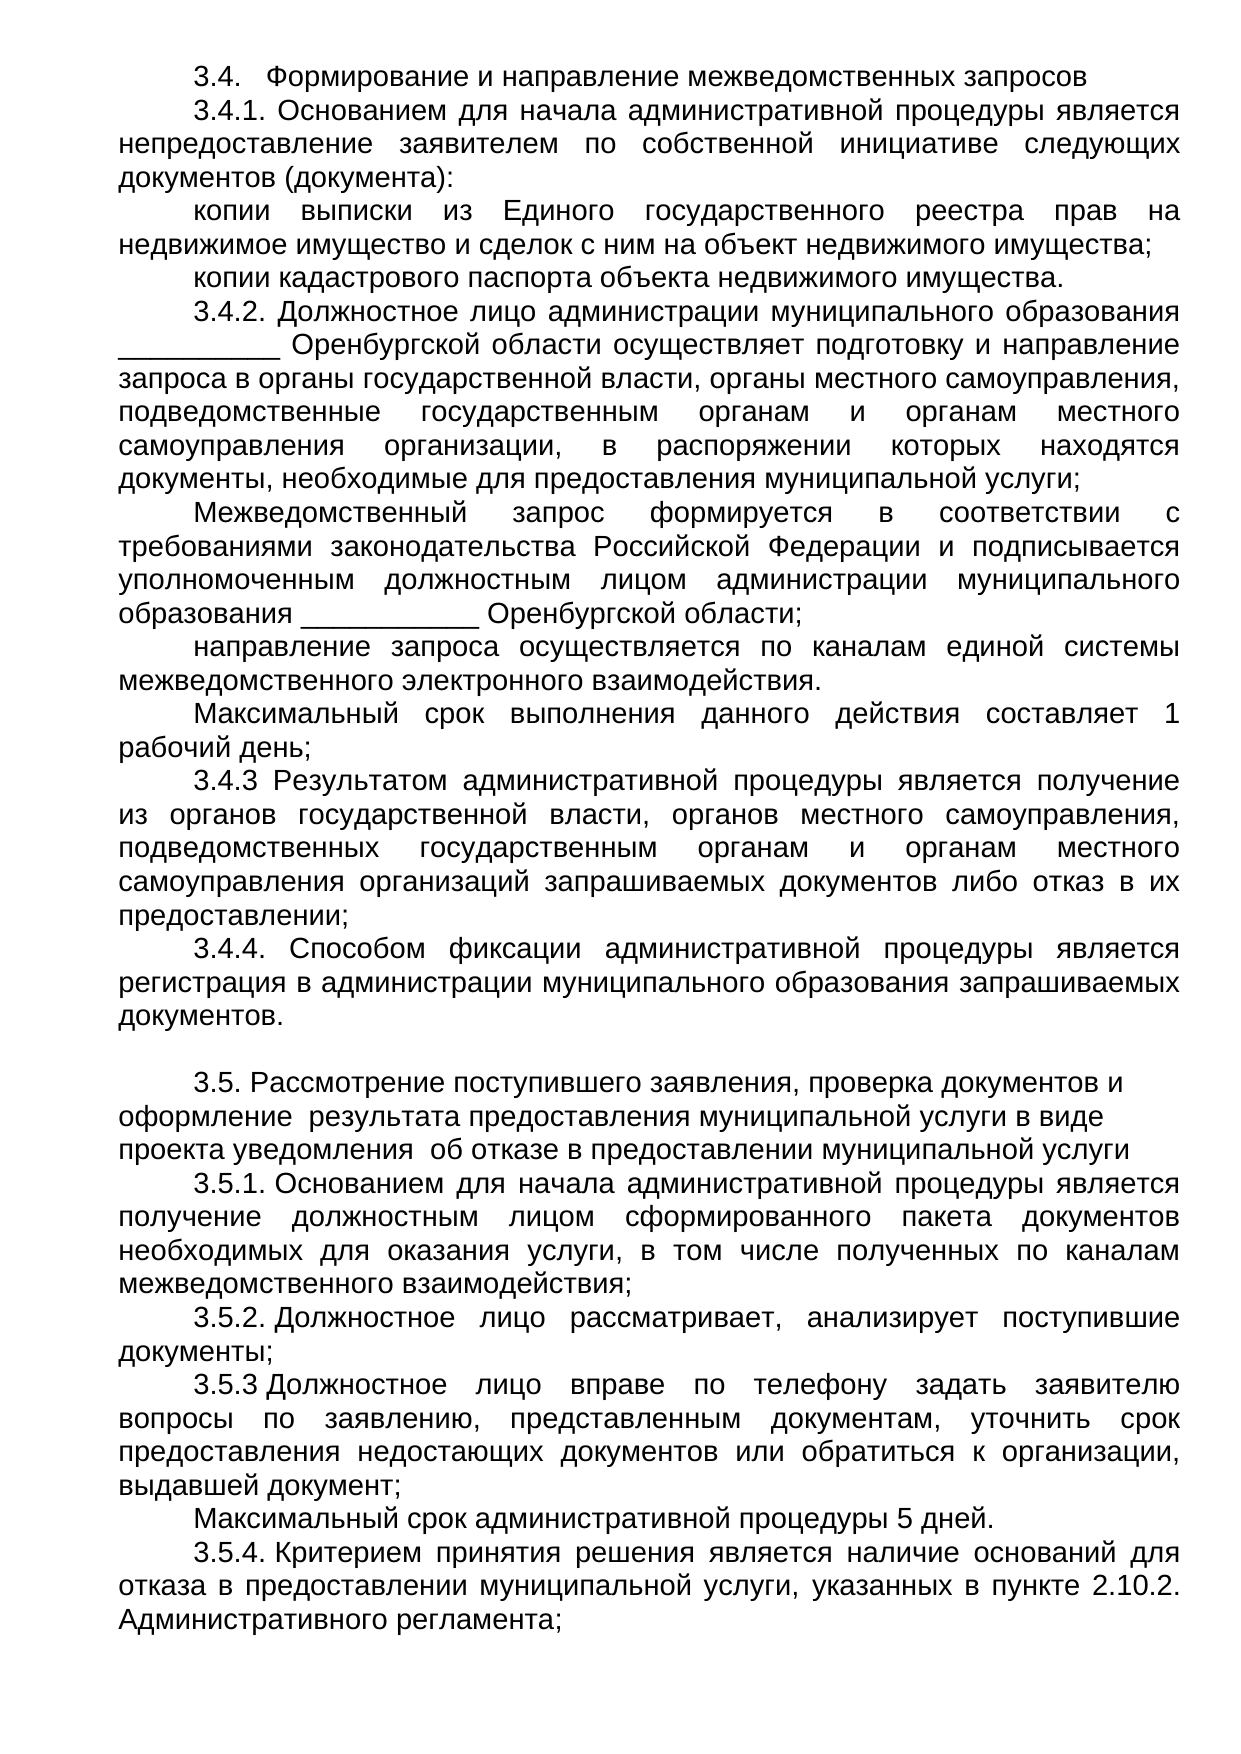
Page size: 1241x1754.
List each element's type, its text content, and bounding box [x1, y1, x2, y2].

text копии выписки из Единого государственного реестра прав на недвижимое имущество и сделок с ним на объект недвижимого имущества; [118, 193, 1181, 260]
text 3.4.2. Должностное лицо администрации муниципального образования __________ Оренбургской области осуществляет подготовку и направление запроса в органы государственной власти, органы местного самоуправления, подведомственные государственным органам и органам местного самоуправления организации, в распоряжении которых находятся документы, необходимые для предоставления муниципальной услуги; [118, 294, 1181, 495]
text 3.4.4. Способом фиксации административной процедуры является регистрация в администрации муниципального образования запрашиваемых документов. [118, 931, 1181, 1032]
text Максимальный срок выполнения данного действия составляет 1 рабочий день; [118, 696, 1181, 763]
text направление запроса осуществляется по каналам единой системы межведомственного электронного взаимодействия. [118, 629, 1181, 696]
text 3.5.3 Должностное лицо вправе по телефону задать заявителю вопросы по заявлению, представленным документам, уточнить срок предоставления недостающих документов или обратиться к организации, выдавшей документ; [118, 1367, 1181, 1501]
text 3.5.2. Должностное лицо рассматривает, анализирует поступившие документы; [118, 1300, 1181, 1367]
text копии кадастрового паспорта объекта недвижимого имущества. [118, 260, 1181, 294]
text 3.4.1. Основанием для начала административной процедуры является непредоставление заявителем по собственной инициативе следующих документов (документа): [118, 93, 1181, 193]
text 3.4.3 Результатом административной процедуры является получение из органов государственной власти, органов местного самоуправления, подведомственных государственным органам и органам местного самоуправления организаций запрашиваемых документов либо отказ в их предоставлении; [118, 763, 1181, 931]
text 3.5.1. Основанием для начала административной процедуры является получение должностным лицом сформированного пакета документов необходимых для оказания услуги, в том числе полученных по каналам межведомственного взаимодействия; [118, 1166, 1181, 1300]
text Максимальный срок административной процедуры 5 дней. [118, 1501, 1181, 1535]
text 3.5.4. Критерием принятия решения является наличие оснований для отказа в предоставлении муниципальной услуги, указанных в пункте 2.10.2. Административного регламента; [118, 1535, 1181, 1636]
text 3.5. Рассмотрение поступившего заявления, проверка документов и оформление результата предоставления муниципальной услуги в виде проекта уведомления об отказе в предоставлении муниципальной услуги [118, 1065, 1182, 1166]
text Межведомственный запрос формируется в соответствии с требованиями законодательства Российской Федерации и подписывается уполномоченным должностным лицом администрации муниципального образования ___________ Оренбургской области; [118, 495, 1181, 629]
list Формирование и направление межведомственных запросов [118, 59, 1181, 93]
